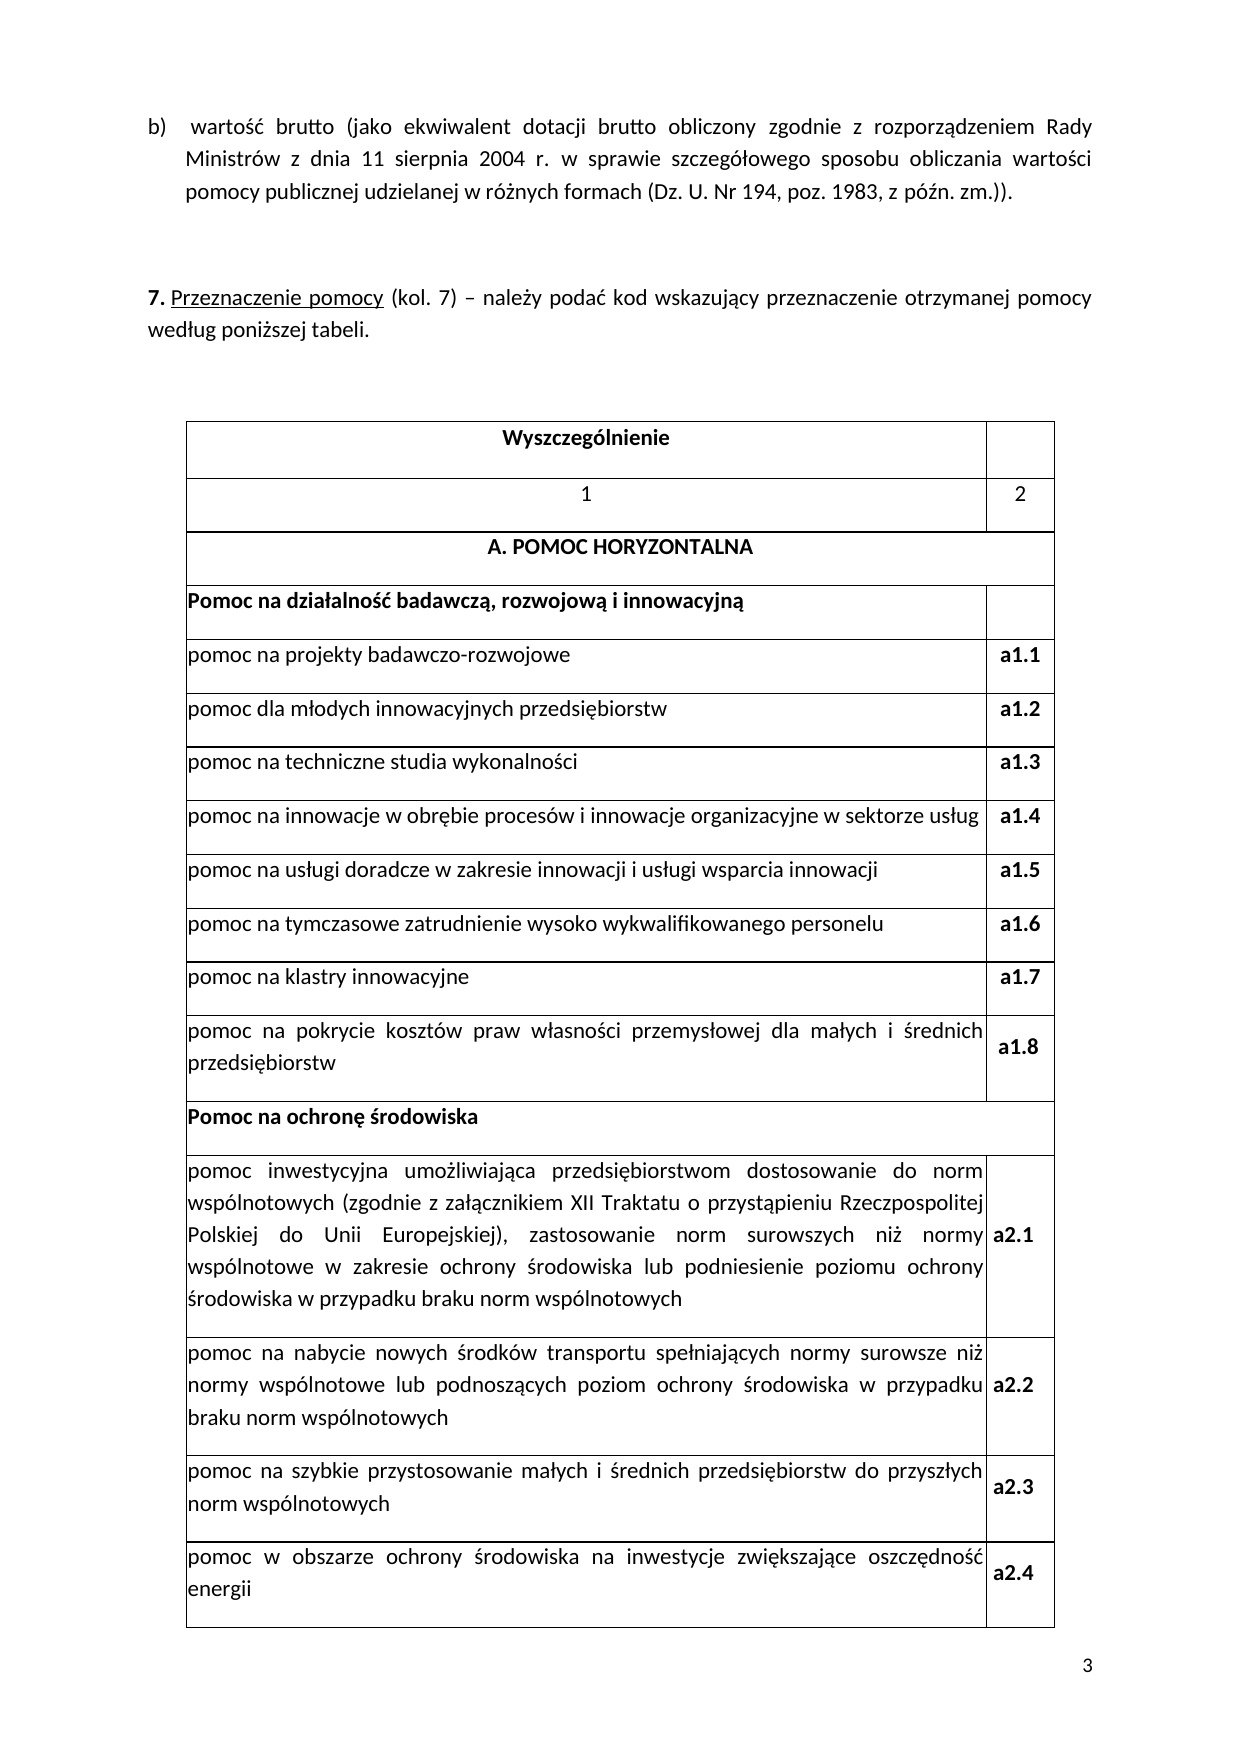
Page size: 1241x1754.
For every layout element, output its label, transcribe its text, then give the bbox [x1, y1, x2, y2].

table_header Wyszczególnienie [187, 422, 986, 478]
table_cell pomoc inwestycyjna umożliwiająca przedsiębiorstwom dostosowanie do norm wspólnotowych (zgodnie z załącznikiem XII Traktatu o przystąpieniu Rzeczpospolitej Polskiej do Unii Europejskiej), zastosowanie norm surowszych niż normy wspólnotowe w zakresie ochrony środowiska lub podniesienie poziomu ochrony środowiska w przypadku braku norm wspólnotowych [187, 1156, 986, 1337]
table_cell 1 [187, 479, 986, 531]
table_cell a1.7 [987, 963, 1054, 1015]
table_cell pomoc na tymczasowe zatrudnienie wysoko wykwalifikowanego personelu [187, 909, 986, 961]
table_cell pomoc na usługi doradcze w zakresie innowacji i usługi wsparcia innowacji [187, 855, 986, 908]
table_cell a1.4 [987, 801, 1054, 854]
table_cell A. POMOC HORYZONTALNA [187, 533, 1054, 585]
table_cell pomoc na nabycie nowych środków transportu spełniających normy surowsze niż normy wspólnotowe lub podnoszących poziom ochrony środowiska w przypadku braku norm wspólnotowych [187, 1338, 986, 1455]
table_cell pomoc dla młodych innowacyjnych przedsiębiorstw [187, 694, 986, 746]
table_cell pomoc na projekty badawczo-rozwojowe [187, 640, 986, 693]
table_cell a2.2 [987, 1338, 1054, 1455]
table_cell a1.6 [987, 909, 1054, 961]
table_cell a1.2 [987, 694, 1054, 746]
table_cell pomoc na innowacje w obrębie procesów i innowacje organizacyjne w sektorze usług [187, 801, 986, 854]
table_cell a1.3 [987, 748, 1054, 800]
table_cell pomoc na klastry innowacyjne [187, 963, 986, 1015]
table_cell 2 [987, 479, 1054, 531]
table_cell a1.8 [987, 1016, 1054, 1101]
table_cell pomoc w obszarze ochrony środowiska na inwestycje zwiększające oszczędność energii [187, 1543, 986, 1627]
table_cell pomoc na pokrycie kosztów praw własności przemysłowej dla małych i średnich przedsiębiorstw [187, 1016, 986, 1101]
table_cell [987, 586, 1054, 639]
table_cell a2.4 [987, 1543, 1054, 1627]
table_cell a1.1 [987, 640, 1054, 693]
text 7. Przeznaczenie pomocy (kol. 7) – należy podać kod wskazujący przeznaczenie otrzymanej pomocy według poniższej tabeli. [148, 283, 1093, 343]
text b) wartość brutto (jako ekwiwalent dotacji brutto obliczony zgodnie z rozporządzeniem Rady Ministrów z dnia 11 sierpnia 2004 r. w sprawie szczegółowego sposobu obliczania wartości pomocy publicznej udzielanej w różnych formach (Dz. U. Nr 194, poz. 1983, z późn. zm.)). [148, 112, 1093, 205]
table_cell pomoc na szybkie przystosowanie małych i średnich przedsiębiorstw do przyszłych norm wspólnotowych [187, 1456, 986, 1541]
table_cell pomoc na techniczne studia wykonalności [187, 748, 986, 800]
table_cell Pomoc na działalność badawczą, rozwojową i innowacyjną [187, 586, 986, 639]
table_cell a2.3 [987, 1456, 1054, 1541]
table_header Kod [987, 422, 1054, 478]
table_cell a2.1 [987, 1156, 1054, 1337]
table_cell a1.5 [987, 855, 1054, 908]
table_cell Pomoc na ochronę środowiska [187, 1102, 1054, 1155]
